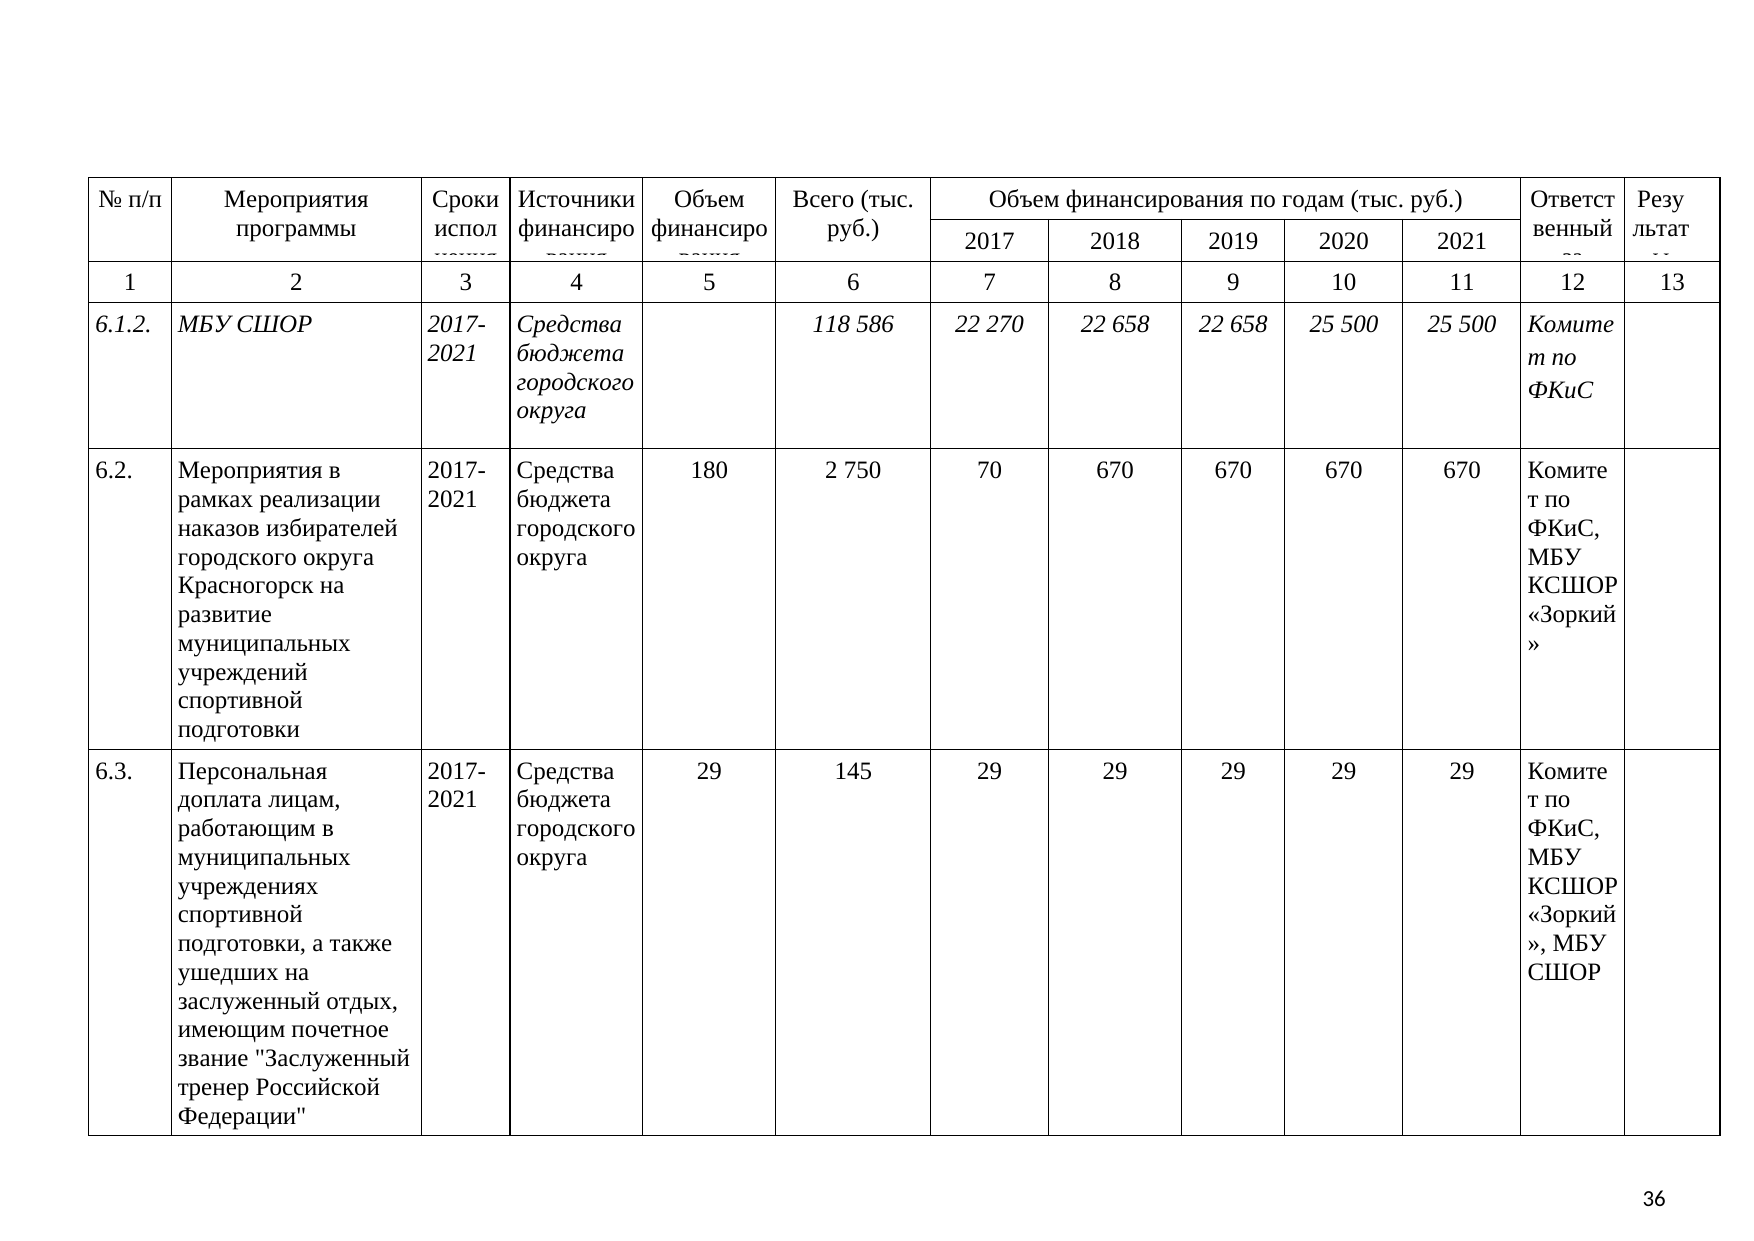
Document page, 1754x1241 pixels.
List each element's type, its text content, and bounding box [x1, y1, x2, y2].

table_cell 180 [643, 449, 775, 749]
table_cell 12 [1521, 262, 1624, 302]
table_cell 670 [1049, 449, 1181, 749]
table_header Результаты выполнения мероприятия программы [1625, 178, 1719, 261]
table_cell Комитет по ФКиС, МБУ КСШОР «Зоркий», МБУ СШОР [1521, 750, 1624, 1135]
table_cell 6 [776, 262, 930, 302]
table_cell 2017 [931, 220, 1048, 261]
table_header Всего (тыс. руб.) [776, 178, 930, 261]
table_cell МБУ СШОР [172, 303, 421, 448]
table_cell 7 [931, 262, 1048, 302]
table_cell 9 [1182, 262, 1284, 302]
table_cell Персональная доплата лицам, работающим в муниципальных учреждениях спортивной подготовки, а также ушедших на заслуженный отдых, имеющим почетное звание "Заслуженный тренер Российской Федерации" [172, 750, 421, 1135]
table_cell 22 270 [931, 303, 1048, 448]
table_cell 670 [1285, 449, 1402, 749]
table_cell 5 [643, 262, 775, 302]
table_header № п/п [89, 178, 171, 261]
table_cell 2017-2021 [422, 303, 509, 448]
table_cell [1625, 449, 1719, 749]
table_cell 2021 [1403, 220, 1520, 261]
table_cell 25 500 [1403, 303, 1520, 448]
table_cell 1 [89, 262, 171, 302]
table_cell 29 [931, 750, 1048, 1135]
table_cell 145 [776, 750, 930, 1135]
table_cell [1625, 750, 1719, 1135]
table_cell 6.3. [89, 750, 171, 1135]
table_cell 3 [422, 262, 509, 302]
table_cell Средства бюджета городского округа [511, 303, 642, 448]
table_cell [643, 303, 775, 448]
table_cell 22 658 [1182, 303, 1284, 448]
table_cell 10 [1285, 262, 1402, 302]
table_cell 2020 [1285, 220, 1402, 261]
table_cell 8 [1049, 262, 1181, 302]
table_header Ответственный за выполнение мероприятия программы [1521, 178, 1624, 261]
table_cell 670 [1182, 449, 1284, 749]
table_cell 11 [1403, 262, 1520, 302]
table_cell [1625, 303, 1719, 448]
table_cell 6.1.2. [89, 303, 171, 448]
table_cell 2 [172, 262, 421, 302]
table_cell 2 750 [776, 449, 930, 749]
table_cell 2017-2021 [422, 750, 509, 1135]
table_cell Средства бюджета городского округа [511, 449, 642, 749]
table_cell Средства бюджета городского округа [511, 750, 642, 1135]
table_cell 25 500 [1285, 303, 1402, 448]
table_header Мероприятия программы [172, 178, 421, 261]
table_cell 29 [643, 750, 775, 1135]
table_cell 29 [1182, 750, 1284, 1135]
table_cell 670 [1403, 449, 1520, 749]
table_cell 70 [931, 449, 1048, 749]
table_cell 22 658 [1049, 303, 1181, 448]
table_cell 118 586 [776, 303, 930, 448]
table_cell Мероприятия в рамках реализации наказов избирателей городского округа Красногорск на развитие муниципальных учреждений спортивной подготовки [172, 449, 421, 749]
table_cell 13 [1625, 262, 1719, 302]
table_cell 29 [1285, 750, 1402, 1135]
table_cell 2017-2021 [422, 449, 509, 749]
table_header Объем финансирования по годам (тыс. руб.) [931, 178, 1520, 219]
table_cell Комитет по ФКиС, МБУ КСШОР «Зоркий» [1521, 449, 1624, 749]
table_header Объем финансирования мероприятия в 2016 финансовом году (тыс. руб.) [643, 178, 775, 261]
table_cell Комитет по ФКиС [1521, 303, 1624, 448]
table_cell 29 [1403, 750, 1520, 1135]
table_cell 2018 [1049, 220, 1181, 261]
table_cell 29 [1049, 750, 1181, 1135]
table_cell 6.2. [89, 449, 171, 749]
table_cell 4 [511, 262, 642, 302]
table_header Сроки исполнения мероприятия [422, 178, 509, 261]
table_header Источники финансирования [511, 178, 642, 261]
table_cell 2019 [1182, 220, 1284, 261]
